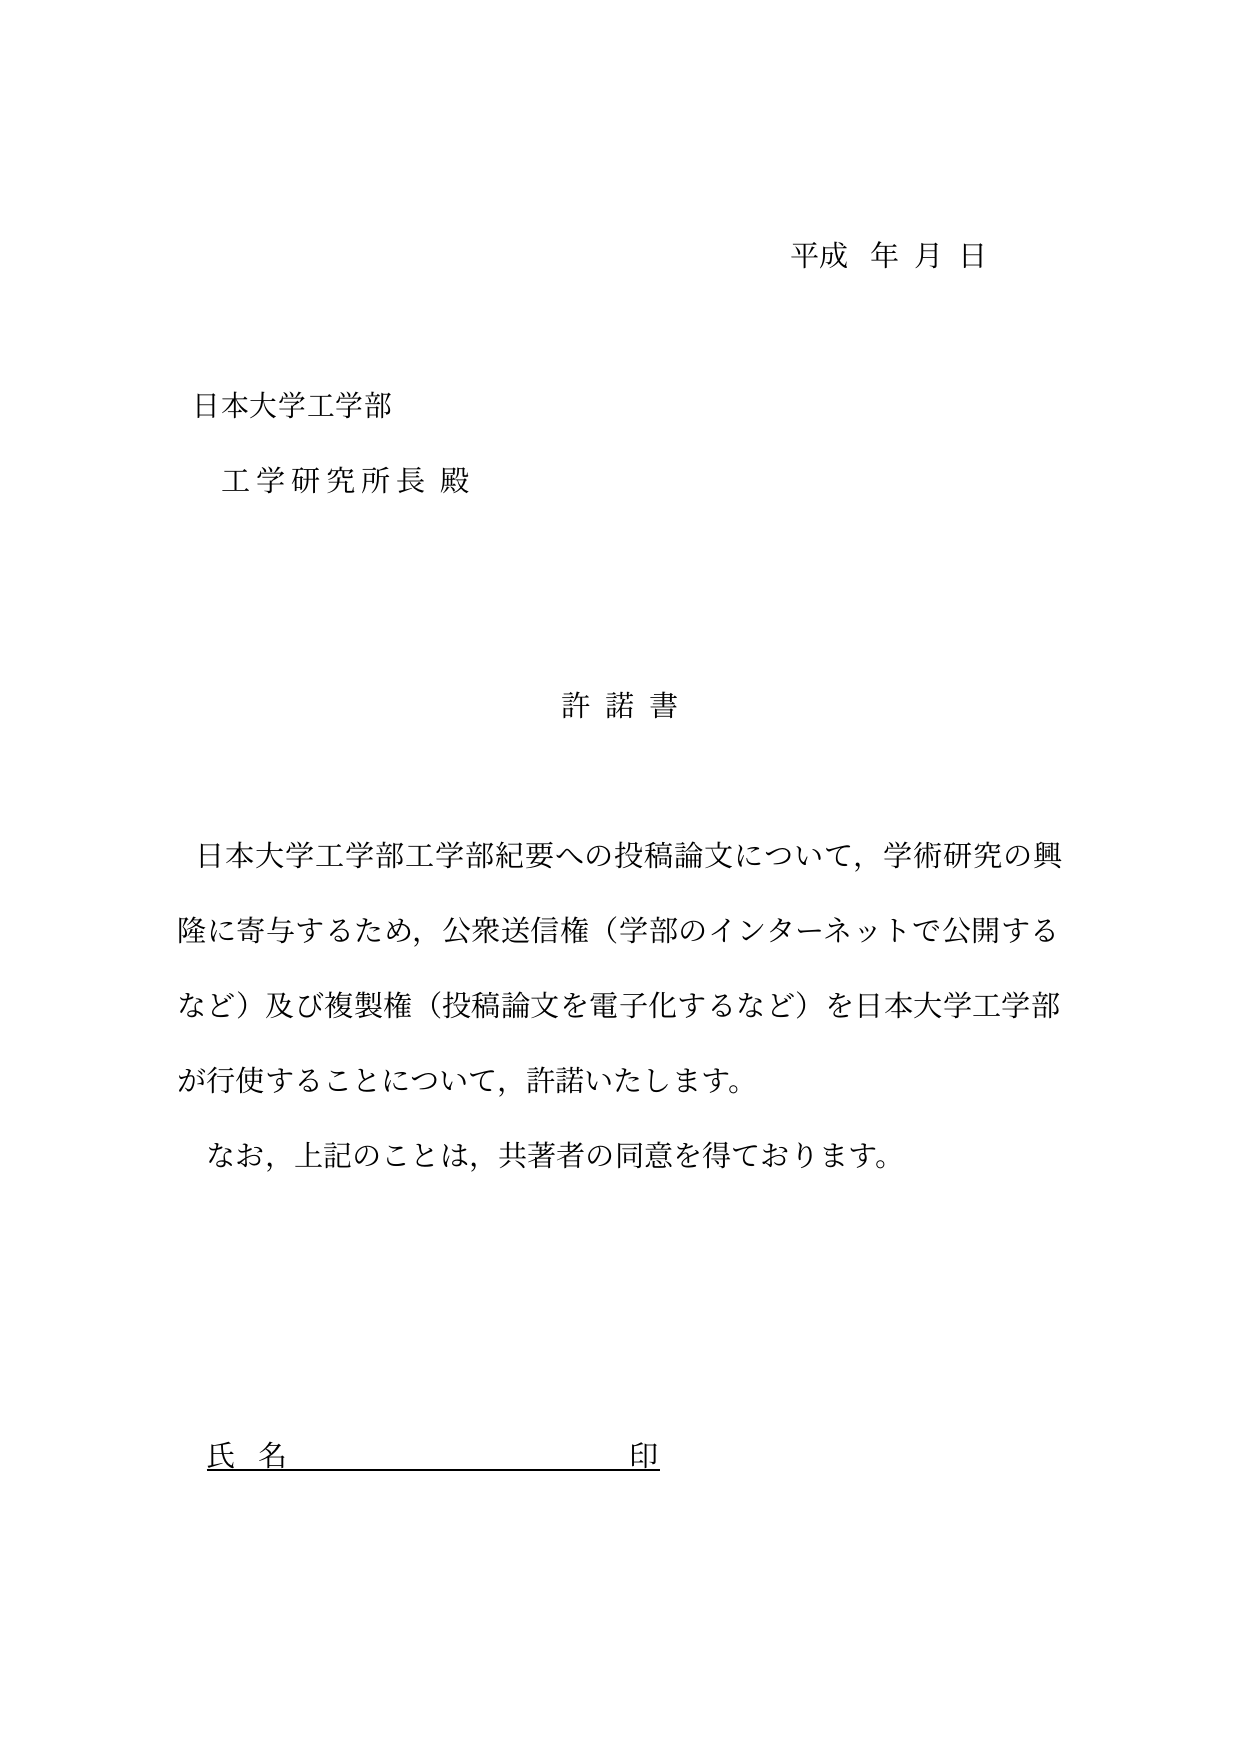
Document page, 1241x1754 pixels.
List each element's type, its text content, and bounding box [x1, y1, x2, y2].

text 日本大学工学部工学部紀要への投稿論文について，学術研究の興隆に寄与するため，公衆送信権（学部のインターネットで公開するなど）及び複製権（投稿論文を電子化するなど）を日本大学工学部が行使することについて，許諾いたします。 [177, 817, 1063, 1117]
text 氏 名 印 [177, 1417, 1063, 1492]
text 日本大学工学部 [177, 367, 1063, 442]
text なお，上記のことは，共著者の同意を得ております。 [177, 1117, 1063, 1192]
text 許 諾 書 [177, 667, 1063, 742]
text 平成 年 月 日 [177, 217, 1063, 292]
text 工学研究所長 殿 [177, 442, 1063, 517]
